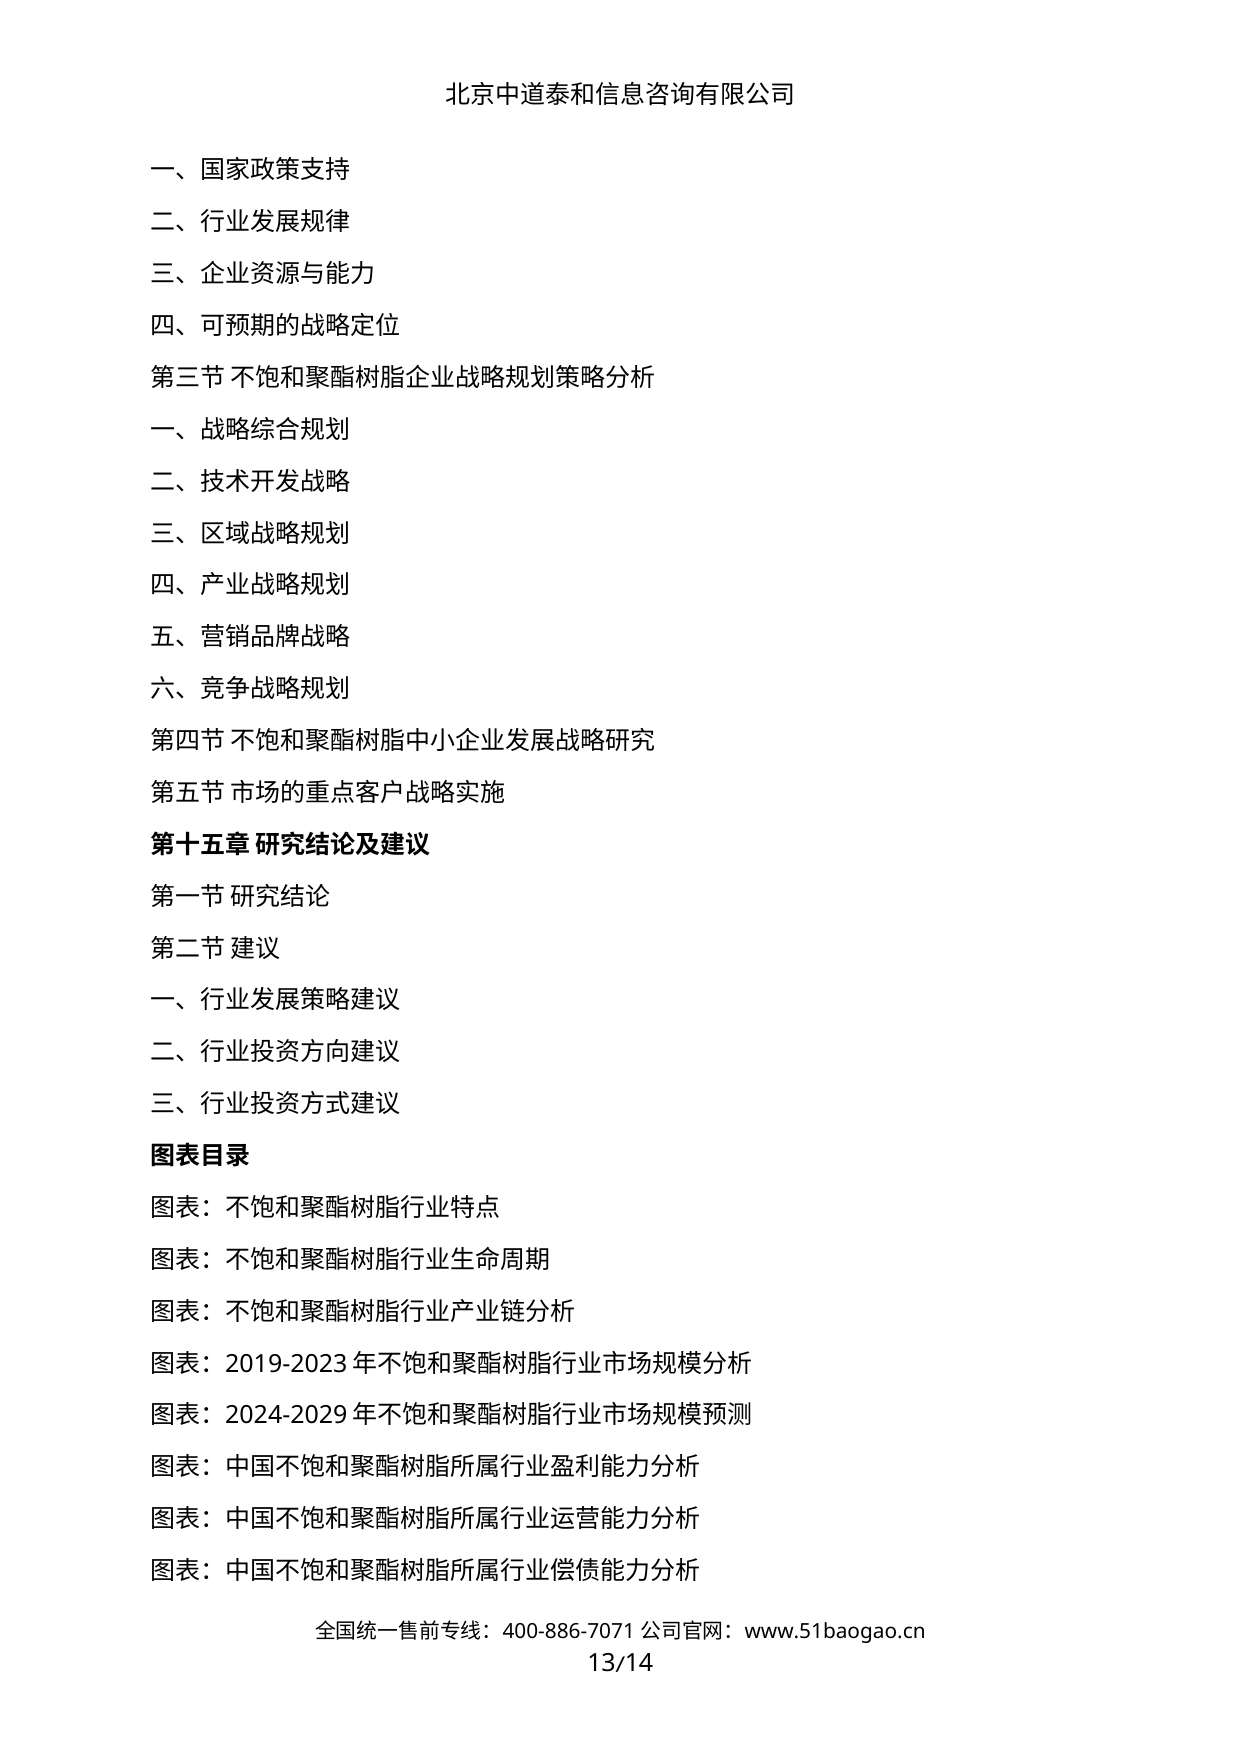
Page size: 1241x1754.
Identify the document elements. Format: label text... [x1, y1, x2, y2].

text 第三节 不饱和聚酯树脂企业战略规划策略分析 [150, 357, 1090, 394]
text 图表：2019-2023年不饱和聚酯树脂行业市场规模分析 [150, 1343, 1090, 1379]
text 二、技术开发战略 [150, 461, 1090, 497]
text 四、可预期的战略定位 [150, 306, 1090, 342]
text 图表：2024-2029年不饱和聚酯树脂行业市场规模预测 [150, 1395, 1090, 1431]
text 图表：不饱和聚酯树脂行业特点 [150, 1187, 1090, 1224]
text 图表：中国不饱和聚酯树脂所属行业运营能力分析 [150, 1499, 1090, 1535]
text 三、企业资源与能力 [150, 254, 1090, 290]
text 六、竞争战略规划 [150, 669, 1090, 705]
text 一、国家政策支持 [150, 150, 1090, 186]
text 三、行业投资方式建议 [150, 1084, 1090, 1120]
text 图表：中国不饱和聚酯树脂所属行业偿债能力分析 [150, 1551, 1090, 1587]
text 三、区域战略规划 [150, 513, 1090, 549]
text 一、战略综合规划 [150, 409, 1090, 446]
text 五、营销品牌战略 [150, 617, 1090, 653]
text 四、产业战略规划 [150, 565, 1090, 601]
text 二、行业发展规律 [150, 202, 1090, 238]
text 图表目录 [150, 1136, 1090, 1172]
text 图表：不饱和聚酯树脂行业产业链分析 [150, 1291, 1090, 1327]
text 第五节 市场的重点客户战略实施 [150, 772, 1090, 809]
text 图表：中国不饱和聚酯树脂所属行业盈利能力分析 [150, 1447, 1090, 1483]
text 第一节 研究结论 [150, 876, 1090, 912]
text 一、行业发展策略建议 [150, 980, 1090, 1016]
text 第十五章 研究结论及建议 [150, 824, 1090, 861]
text 图表：不饱和聚酯树脂行业生命周期 [150, 1239, 1090, 1276]
text 第四节 不饱和聚酯树脂中小企业发展战略研究 [150, 721, 1090, 757]
text 二、行业投资方向建议 [150, 1032, 1090, 1068]
text 第二节 建议 [150, 928, 1090, 964]
